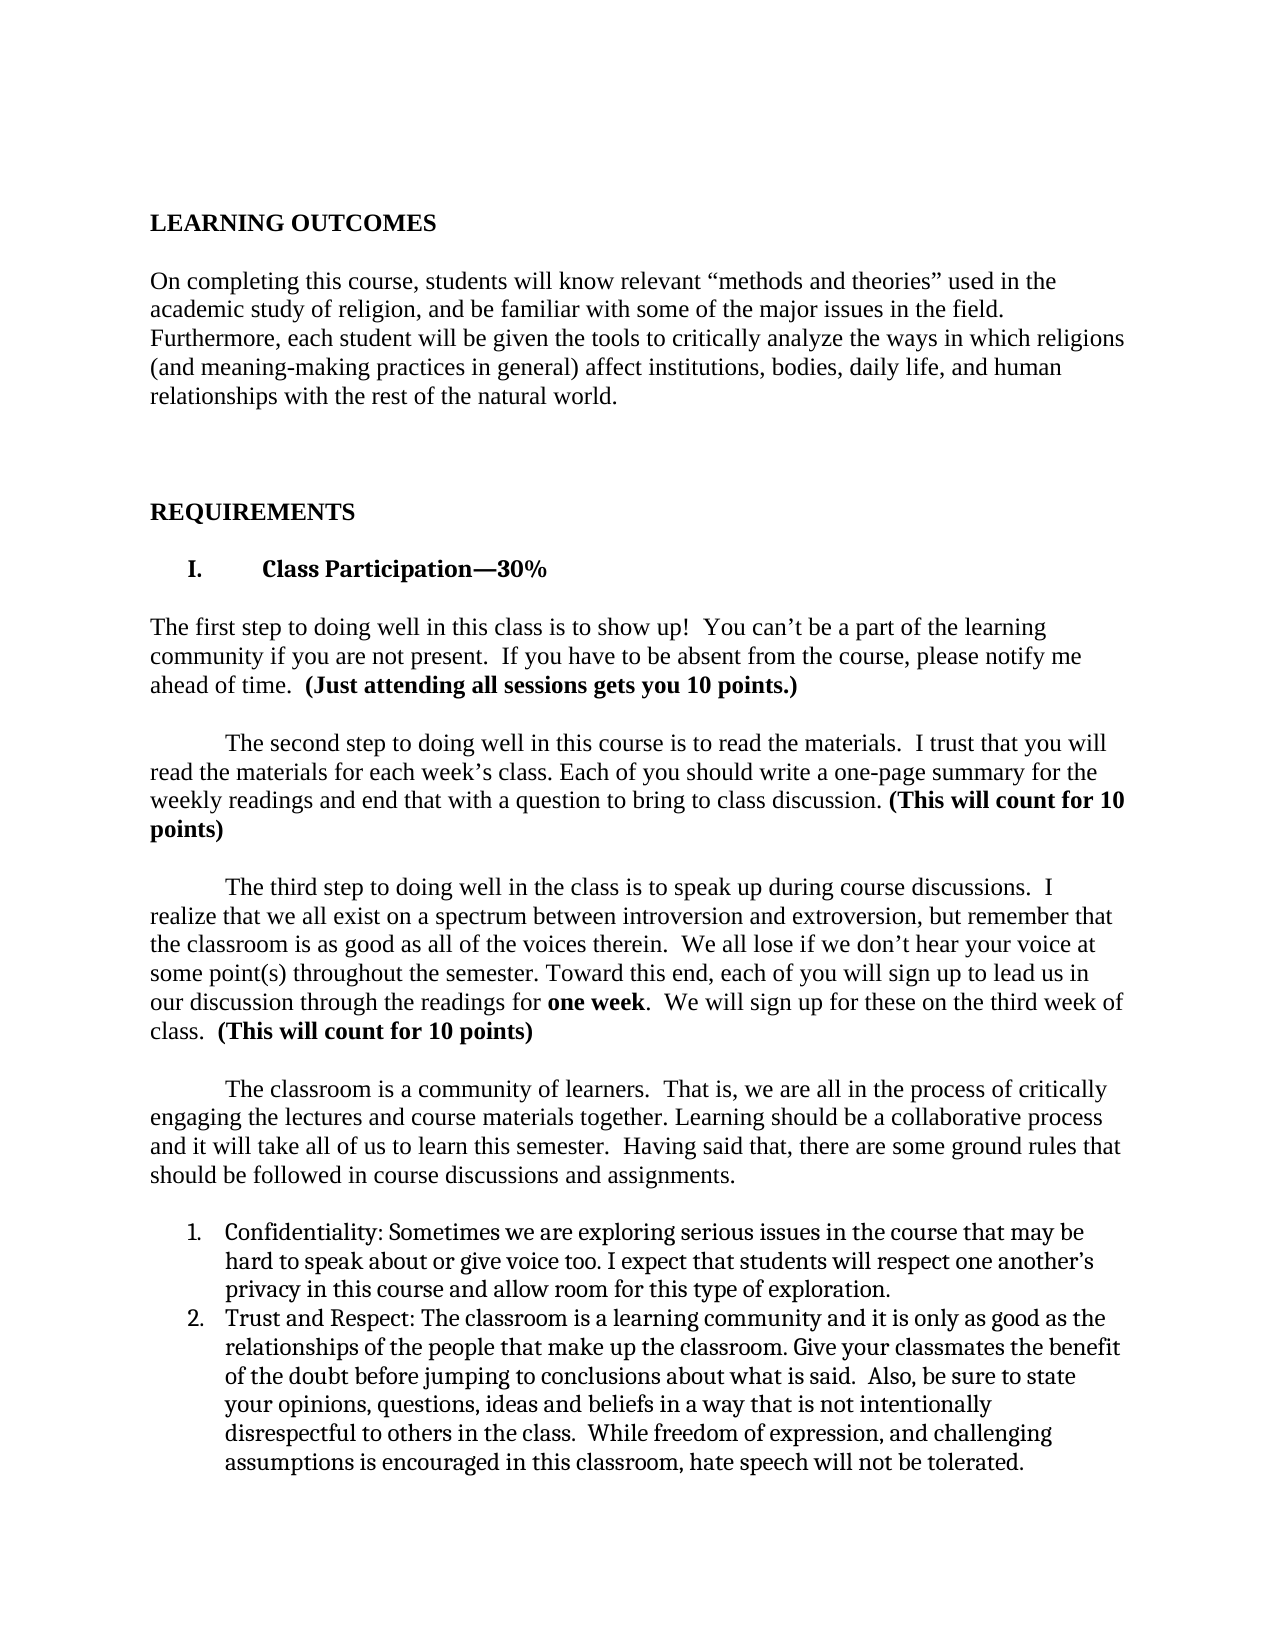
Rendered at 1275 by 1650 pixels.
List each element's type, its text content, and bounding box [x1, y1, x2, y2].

list Trust and Respect: The classroom is a learning community and it is only as good as the relationships of the people that make up the classroom. Give your classmates the benefit of the doubt before jumping to conclusions about what is said. Also, be sure to state your opinions, questions, ideas and beliefs in a way that is not intentionally disrespectful to others in the class. While freedom of expression, and challenging assumptions is encouraged in this classroom, hate speech will not be tolerated. [187, 1304, 1125, 1477]
text REQUIREMENTS [150, 497, 1125, 525]
list Confidentiality: Sometimes we are exploring serious issues in the course that may be hard to speak about or give voice too. I expect that students will respect one another’s privacy in this course and allow room for this type of exploration. [187, 1218, 1125, 1304]
text The first step to doing well in this class is to show up! You can’t be a part of the learning community if you are not present. If you have to be absent from the course, please notify me ahead of time. (Just attending all sessions gets you 10 points.) [150, 612, 1125, 699]
text The classroom is a community of learners. That is, we are all in the process of critically engaging the lectures and course materials together. Learning should be a collaborative process and it will take all of us to learn this semester. Having said that, there are some ground rules that should be followed in course discussions and assignments. [150, 1074, 1125, 1189]
text The third step to doing well in the class is to speak up during course discussions. I realize that we all exist on a spectrum between introversion and extroversion, but remember that the classroom is as good as all of the voices therein. We all lose if we don’t hear your voice at some point(s) throughout the semester. Toward this end, each of you will sign up to lead us in our discussion through the readings for one week. We will sign up for these on the third week of class. (This will count for 10 points) [150, 872, 1125, 1044]
text The second step to doing well in this course is to read the materials. I trust that you will read the materials for each week’s class. Each of you should write a one-page summary for the weekly readings and end that with a question to bring to class discussion. (This will count for 10 points) [150, 728, 1125, 843]
text On completing this course, students will know relevant “methods and theories” used in the academic study of religion, and be familiar with some of the major issues in the field. Furthermore, each student will be given the tools to critically analyze the ways in which religions (and meaning-making practices in general) affect institutions, bodies, daily life, and human relationships with the rest of the natural world. [150, 266, 1125, 409]
text LEARNING OUTCOMES [150, 208, 1125, 237]
list Class Participation—30% [187, 554, 1125, 583]
